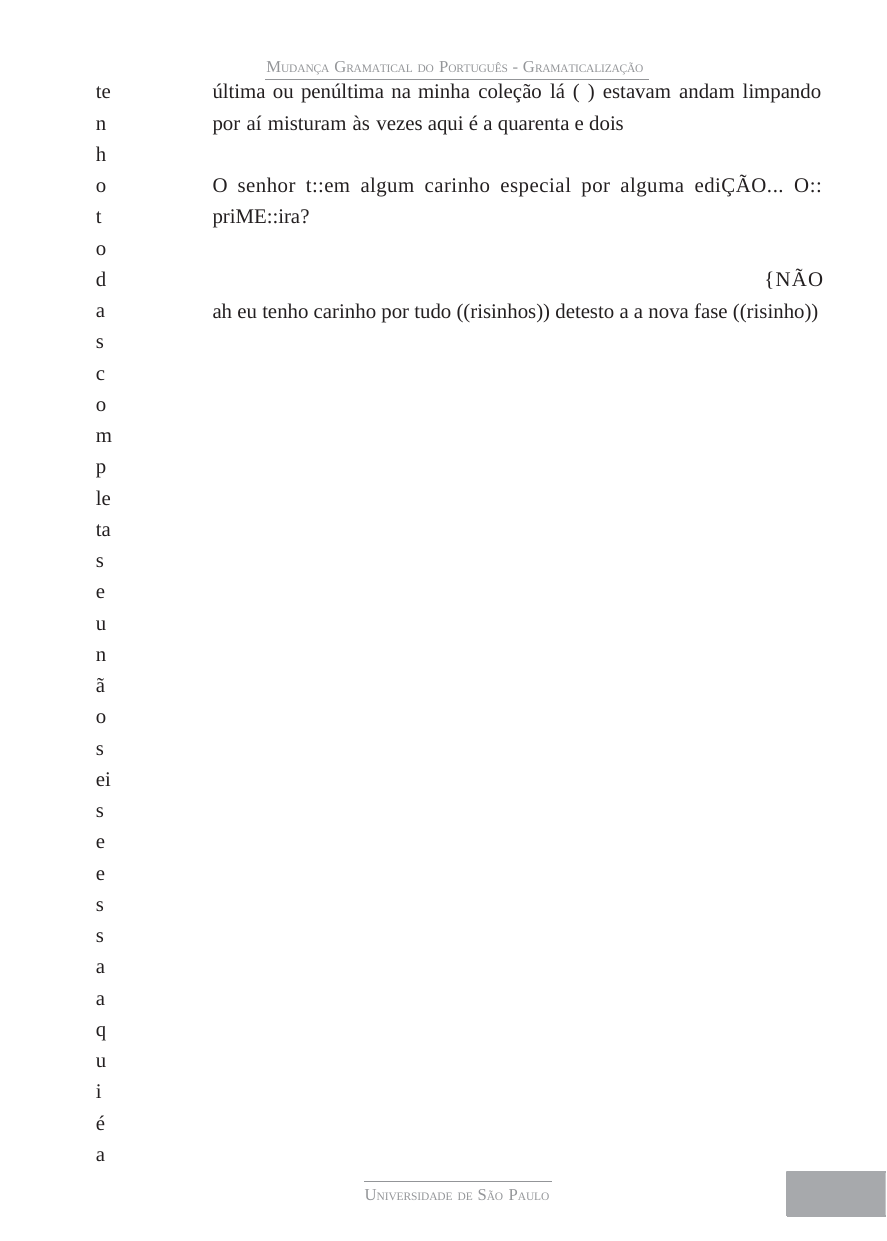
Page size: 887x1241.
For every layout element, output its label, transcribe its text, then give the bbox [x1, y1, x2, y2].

text tenho todas completas eu não sei se essa aqui é a última ou penúltima na minha coleção lá ( ) estavam andam limpando por aí misturam às vezes aqui é a quarenta e dois [96, 79, 111, 1166]
text O senhor t::em algum carinho especial por alguma ediÇÃO... O:: priME::ira? [212, 173, 822, 228]
text {NÃO [200, 267, 823, 291]
text ah eu tenho carinho por tudo ((risinhos)) detesto a a nova fase ((risinho)) [212, 299, 886, 323]
text tenho todas completas eu não sei se essa aqui é a última ou penúltima na minha coleção lá ( ) estavam andam limpando por aí misturam às vezes aqui é a quarenta e dois [212, 79, 822, 134]
